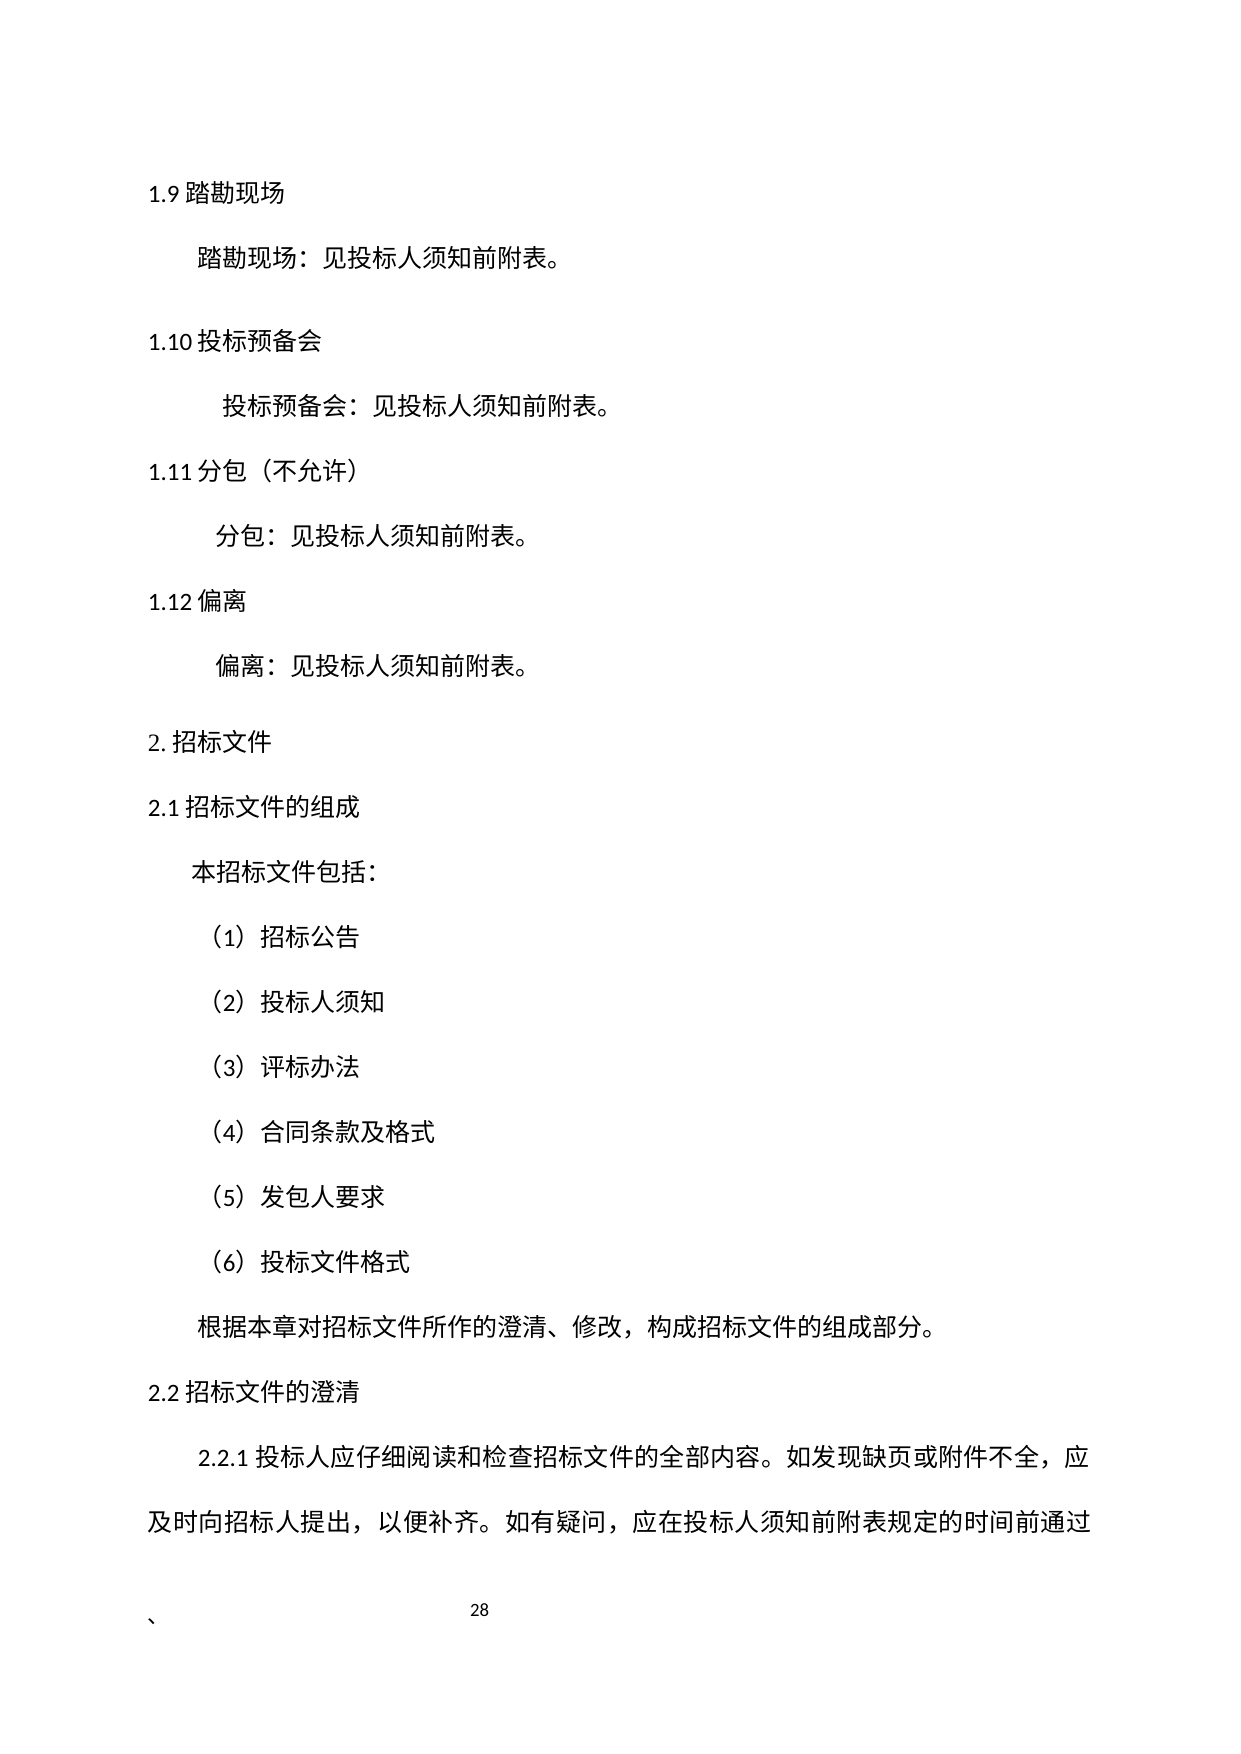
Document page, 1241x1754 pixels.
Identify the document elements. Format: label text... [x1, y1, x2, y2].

text 本招标文件包括： [148, 838, 1092, 903]
text 1.11 分包（不允许） [148, 437, 1092, 502]
text （3）评标办法 [148, 1033, 1092, 1098]
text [148, 1423, 1092, 1553]
text 2.2 招标文件的澄清 [148, 1358, 1092, 1423]
text 分包：见投标人须知前附表。 [148, 502, 1092, 567]
text 偏离：见投标人须知前附表。 [148, 632, 1092, 697]
text （2）投标人须知 [148, 968, 1092, 1033]
text 1.9 踏勘现场 [148, 159, 1092, 224]
text 投标预备会：见投标人须知前附表。 [148, 372, 1092, 437]
text （5）发包人要求 [148, 1163, 1092, 1228]
text 1.10 投标预备会 [148, 307, 1092, 372]
text 1.12 偏离 [148, 567, 1092, 632]
text 2. 招标文件 [148, 708, 1092, 773]
text 2.1 招标文件的组成 [148, 773, 1092, 838]
text （6）投标文件格式 [148, 1228, 1092, 1293]
text 踏勘现场：见投标人须知前附表。 [148, 224, 1092, 289]
text 根据本章对招标文件所作的澄清、修改，构成招标文件的组成部分。 [148, 1293, 1092, 1358]
text （4）合同条款及格式 [148, 1098, 1092, 1163]
text （1）招标公告 [148, 903, 1092, 968]
